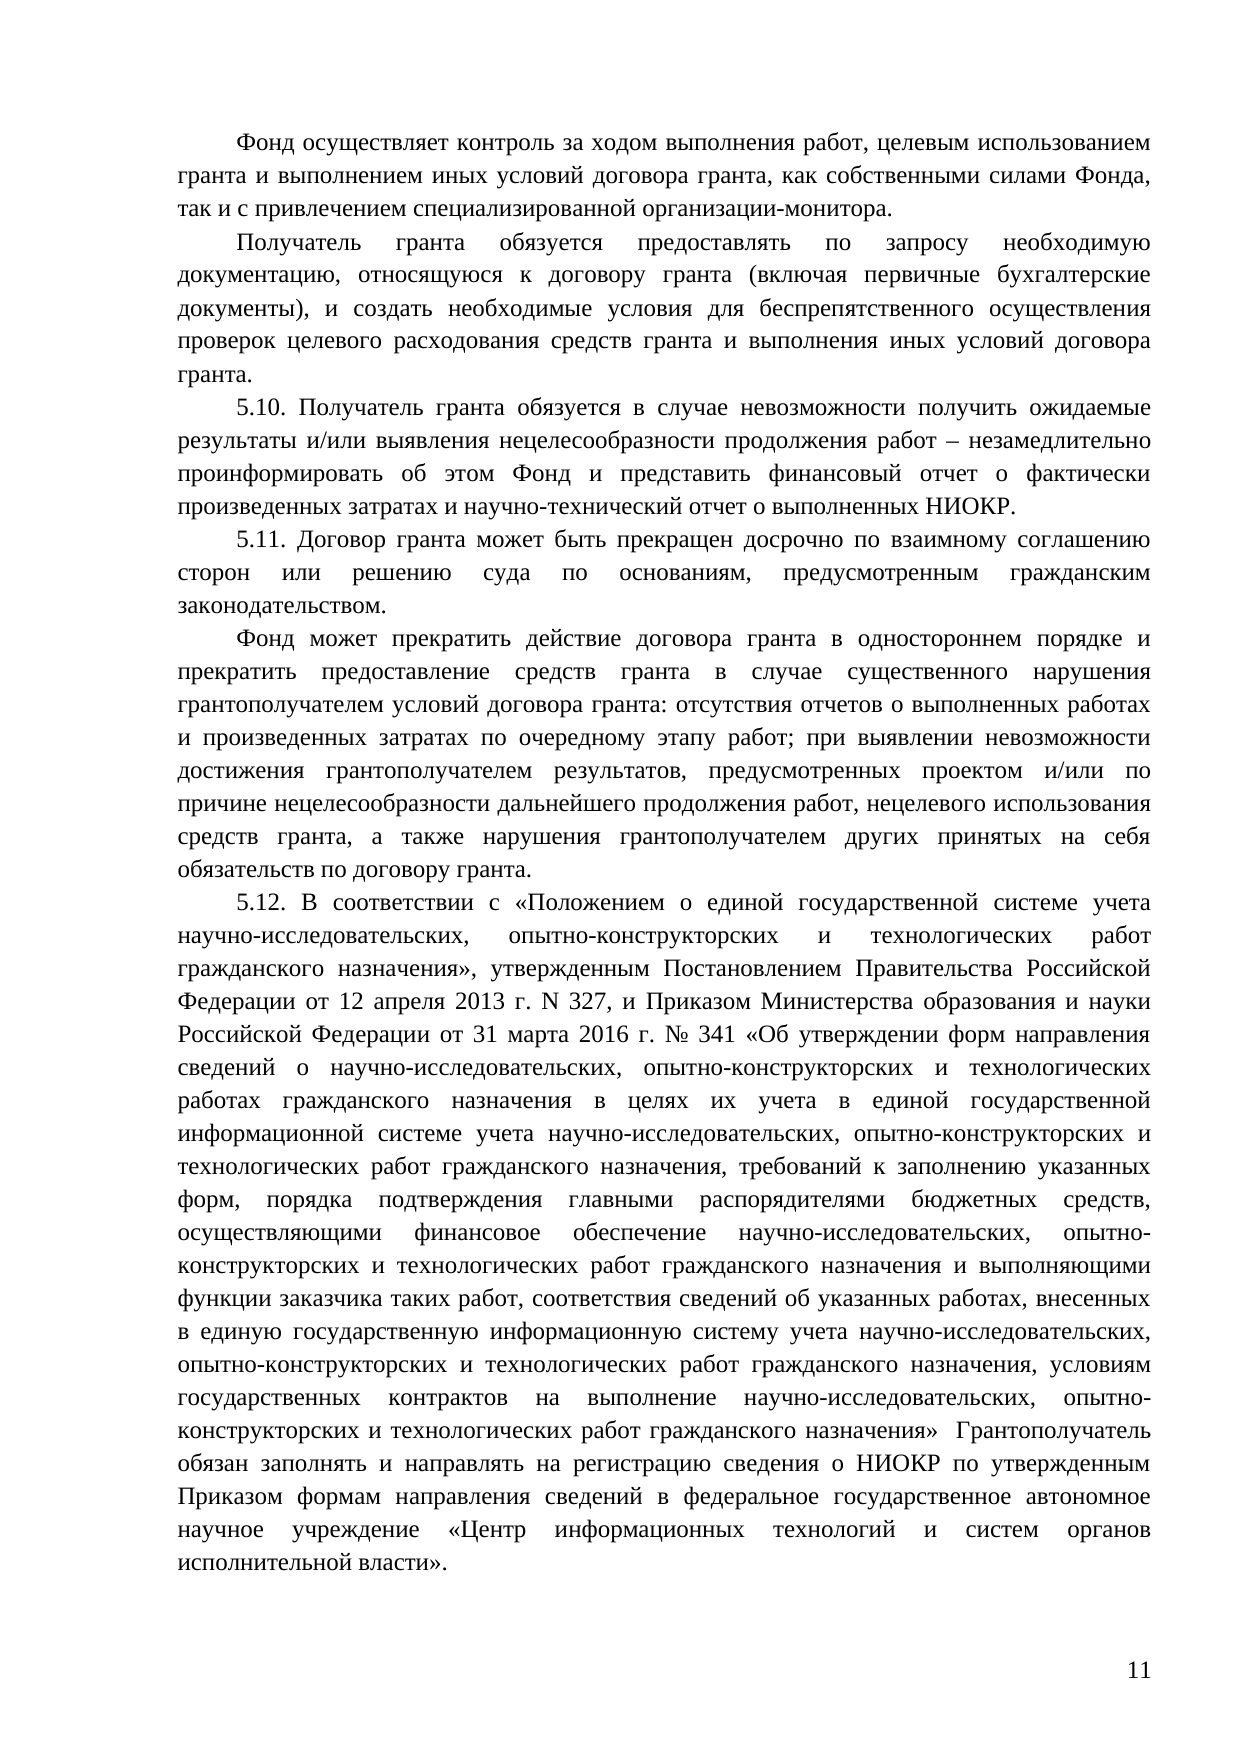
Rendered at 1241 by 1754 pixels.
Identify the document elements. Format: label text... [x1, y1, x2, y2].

text 5.11. Договор гранта может быть прекращен досрочно по взаимному соглашению сторон или решению суда по основаниям, предусмотренным гражданским законодательством. [177, 524, 1152, 618]
text Получатель гранта обязуется предоставлять по запросу необходимую документацию, относящуюся к договору гранта (включая первичные бухгалтерские документы), и создать необходимые условия для беспрепятственного осуществления проверок целевого расходования средств гранта и выполнения иных условий договора гранта. [177, 227, 1152, 387]
text 5.10. Получатель гранта обязуется в случае невозможности получить ожидаемые результаты и/или выявления нецелесообразности продолжения работ – незамедлительно проинформировать об этом Фонд и представить финансовый отчет о фактически произведенных затратах и научно-технический отчет о выполненных НИОКР. [177, 392, 1152, 519]
text Фонд может прекратить действие договора гранта в одностороннем порядке и прекратить предоставление средств гранта в случае существенного нарушения грантополучателем условий договора гранта: отсутствия отчетов о выполненных работах и произведенных затратах по очередному этапу работ; при выявлении невозможности достижения грантополучателем результатов, предусмотренных проектом и/или по причине нецелесообразности дальнейшего продолжения работ, нецелевого использования средств гранта, а также нарушения грантополучателем других принятых на себя обязательств по договору гранта. [177, 623, 1152, 883]
text 5.12. В соответствии с «Положением о единой государственной системе учета научно-исследовательских, опытно-конструкторских и технологических работ гражданского назначения», утвержденным Постановлением Правительства Российской Федерации от 12 апреля 2013 г. N 327, и Приказом Министерства образования и науки Российской Федерации от 31 марта 2016 г. № 341 «Об утверждении форм направления сведений о научно-исследовательских, опытно-конструкторских и технологических работах гражданского назначения в целях их учета в единой государственной информационной системе учета научно-исследовательских, опытно-конструкторских и технологических работ гражданского назначения, требований к заполнению указанных форм, порядка подтверждения главными распорядителями бюджетных средств, осуществляющими финансовое обеспечение научно-исследовательских, опытно-конструкторских и технологических работ гражданского назначения и выполняющими функции заказчика таких работ, соответствия сведений об указанных работах, внесенных в единую государственную информационную систему учета научно-исследовательских, опытно-конструкторских и технологических работ гражданского назначения, условиям государственных контрактов на выполнение научно-исследовательских, опытно-конструкторских и технологических работ гражданского назначения» Грантополучатель обязан заполнять и направлять на регистрацию сведения о НИОКР по утвержденным Приказом формам направления сведений в федеральное государственное автономное научное учреждение «Центр информационных технологий и систем органов исполнительной власти». [177, 887, 1152, 1576]
text Фонд осуществляет контроль за ходом выполнения работ, целевым использованием гранта и выполнением иных условий договора гранта, как собственными силами Фонда, так и с привлечением специализированной организации-монитора. [177, 127, 1152, 222]
